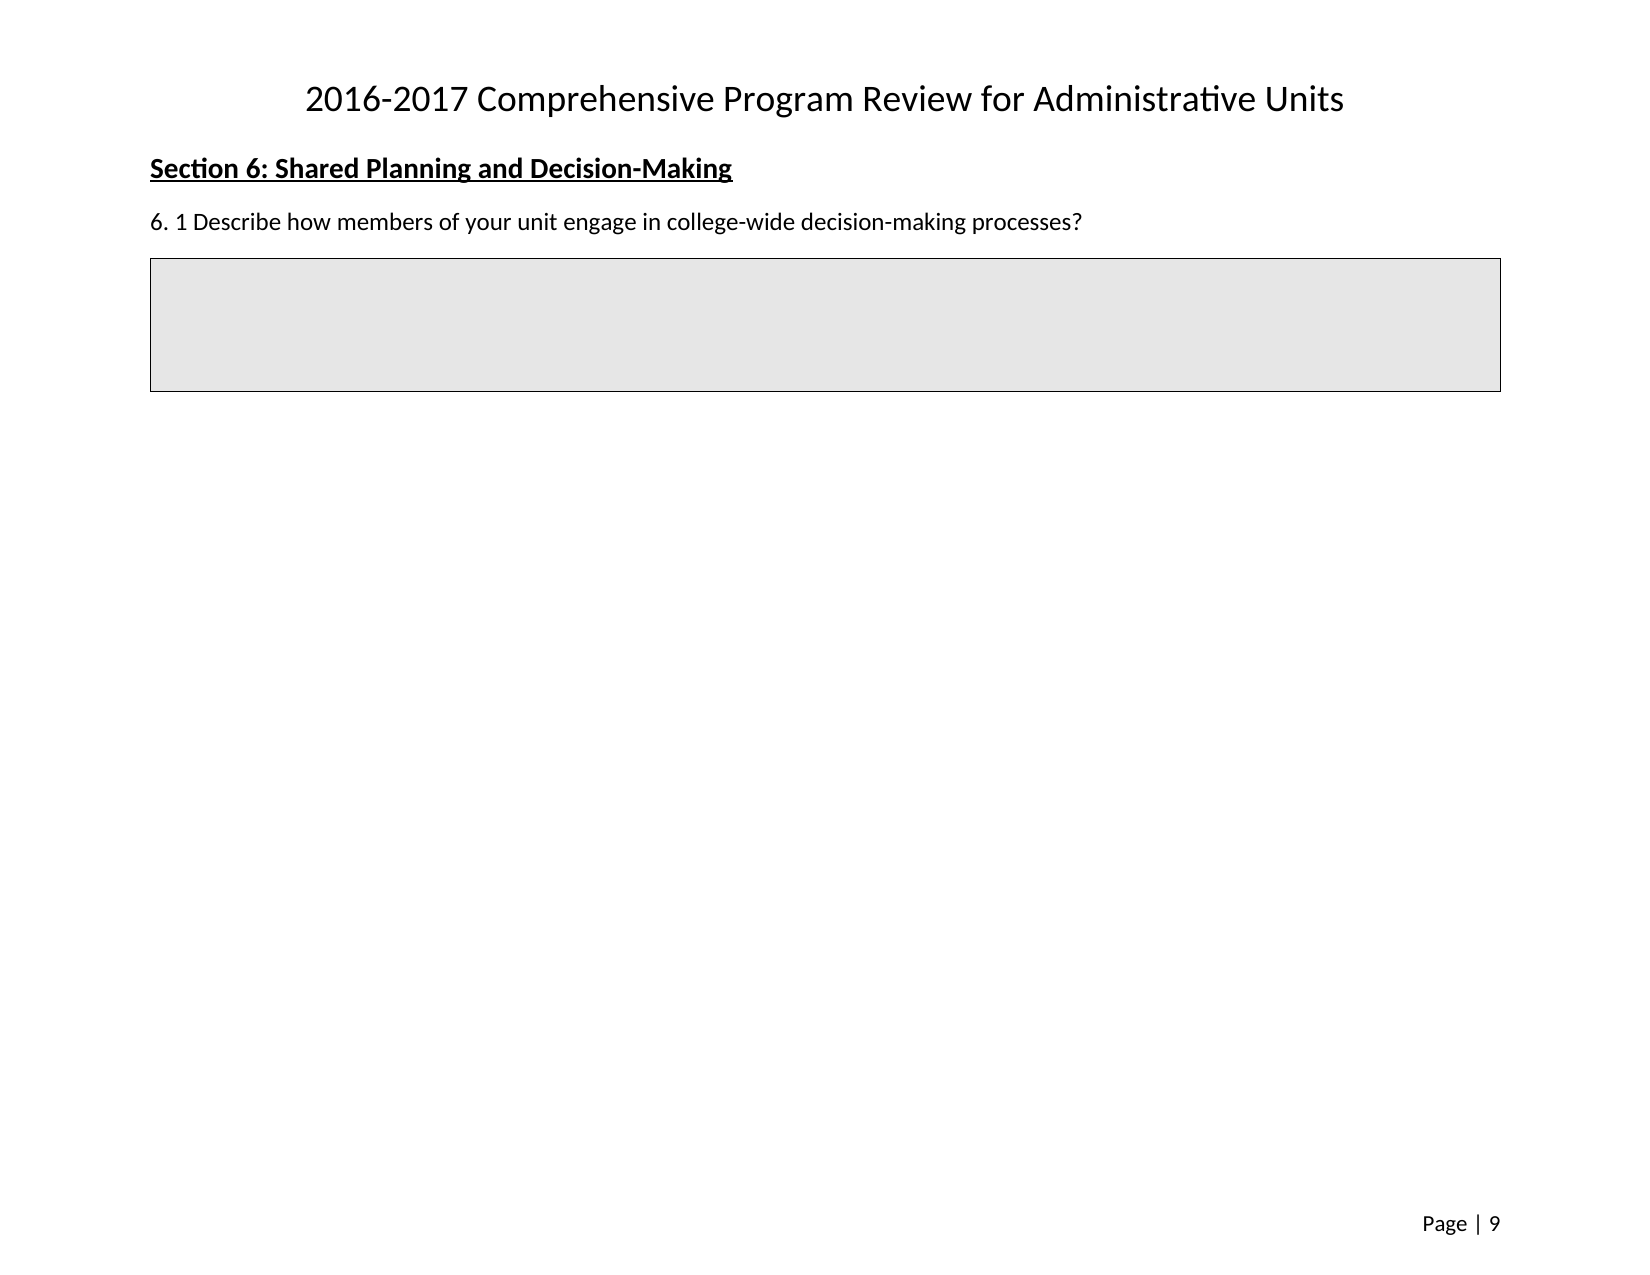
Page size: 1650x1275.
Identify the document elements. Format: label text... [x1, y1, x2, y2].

text Section 6: Shared Planning and Decision-Making [150, 150, 1500, 186]
table_header [151, 259, 1500, 391]
text 6. 1 Describe how members of your unit engage in college-wide decision-making processes? [150, 206, 1500, 237]
